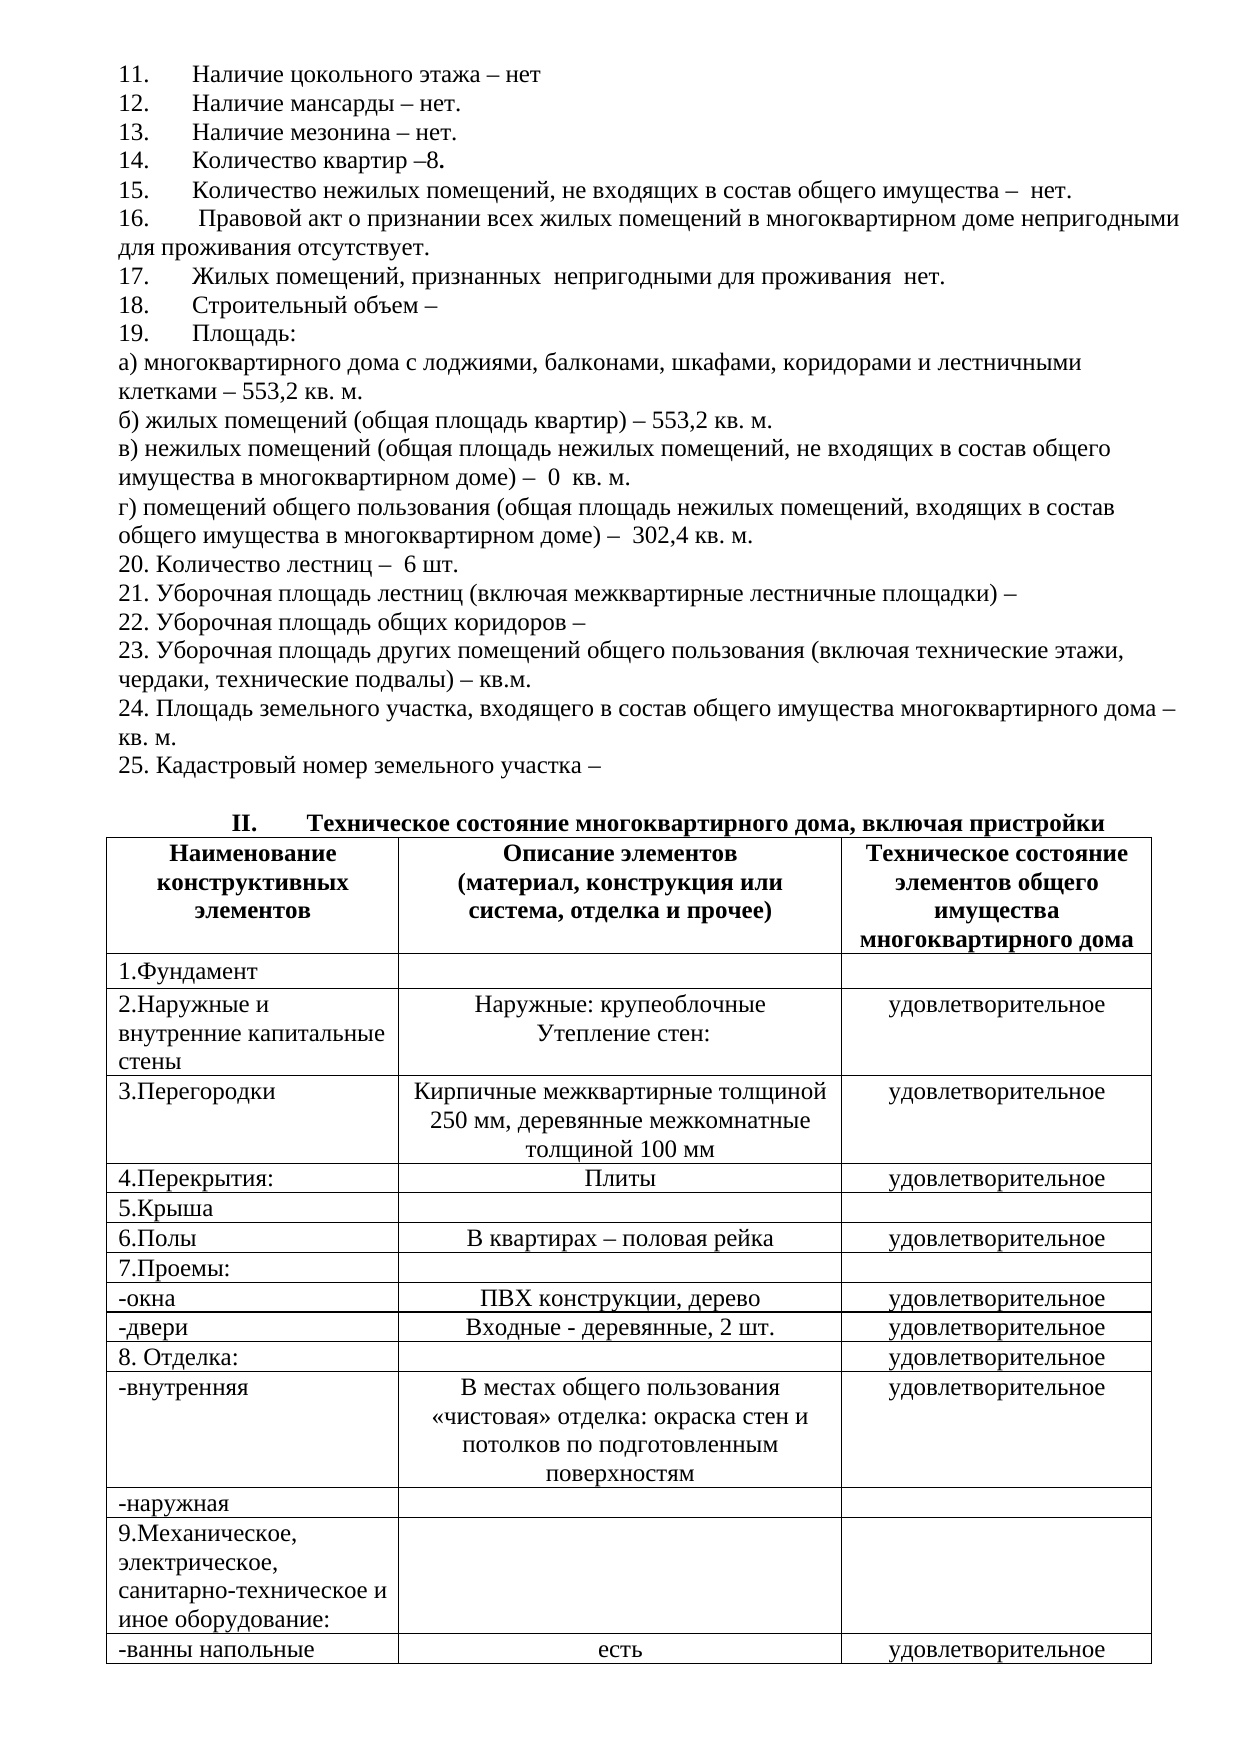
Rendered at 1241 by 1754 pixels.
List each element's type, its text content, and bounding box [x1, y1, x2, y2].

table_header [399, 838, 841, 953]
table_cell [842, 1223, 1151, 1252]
list Площадь: [118, 318, 1181, 347]
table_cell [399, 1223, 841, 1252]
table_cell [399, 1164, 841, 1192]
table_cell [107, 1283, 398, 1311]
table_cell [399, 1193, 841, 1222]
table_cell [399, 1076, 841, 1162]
text б) жилых помещений (общая площадь квартир) – 553,2 кв. м. [118, 405, 1181, 433]
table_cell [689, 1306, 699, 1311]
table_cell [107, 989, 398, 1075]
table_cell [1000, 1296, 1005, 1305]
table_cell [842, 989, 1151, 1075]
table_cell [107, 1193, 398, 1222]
text а) многоквартирного дома с лоджиями, балконами, шкафами, коридорами и лестничными клетками – 553,2 кв. м. [118, 347, 1181, 405]
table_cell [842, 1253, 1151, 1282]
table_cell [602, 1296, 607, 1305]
text 20. Количество лестниц – 6 шт. [118, 549, 1181, 578]
list Техническое состояние многоквартирного дома, включая пристройки [156, 808, 1181, 837]
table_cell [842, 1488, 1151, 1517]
text в) нежилых помещений (общая площадь нежилых помещений, не входящих в состав общего имущества в многоквартирном доме) – 0 кв. м. [118, 433, 1181, 492]
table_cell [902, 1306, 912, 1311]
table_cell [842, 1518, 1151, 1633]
list Строительный объем – [118, 290, 1181, 318]
list Количество нежилых помещений, не входящих в состав общего имущества – нет. [118, 175, 1181, 203]
list Жилых помещений, признанных непригодными для проживания нет. [118, 261, 1181, 290]
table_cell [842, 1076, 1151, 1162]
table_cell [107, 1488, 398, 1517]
text 22. Уборочная площадь общих коридоров – [118, 607, 1181, 636]
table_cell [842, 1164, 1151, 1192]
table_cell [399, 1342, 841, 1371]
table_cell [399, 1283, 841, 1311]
list Правовой акт о признании всех жилых помещений в многоквартирном доме непригодными для проживания отсутствует. [118, 203, 1181, 261]
list Наличие цокольного этажа – нет [118, 59, 1181, 88]
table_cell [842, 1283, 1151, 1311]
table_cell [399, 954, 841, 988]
text г) помещений общего пользования (общая площадь нежилых помещений, входящих в состав общего имущества в многоквартирном доме) – 302,4 кв. м. [118, 492, 1181, 549]
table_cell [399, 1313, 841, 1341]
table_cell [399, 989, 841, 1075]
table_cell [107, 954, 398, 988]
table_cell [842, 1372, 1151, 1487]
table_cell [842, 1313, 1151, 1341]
text 25. Кадастровый номер земельного участка – [118, 751, 1181, 779]
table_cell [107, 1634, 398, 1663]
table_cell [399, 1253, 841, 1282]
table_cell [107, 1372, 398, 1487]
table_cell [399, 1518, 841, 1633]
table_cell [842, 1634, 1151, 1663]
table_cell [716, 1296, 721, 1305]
list Наличие мансарды – нет. [118, 88, 1181, 117]
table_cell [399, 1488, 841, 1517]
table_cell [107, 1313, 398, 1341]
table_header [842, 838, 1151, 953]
list Количество квартир –8. [118, 145, 1181, 175]
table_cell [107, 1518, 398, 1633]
text 24. Площадь земельного участка, входящего в состав общего имущества многоквартирного дома – кв. м. [118, 693, 1181, 751]
text 21. Уборочная площадь лестниц (включая межквартирные лестничные площадки) – [118, 578, 1181, 607]
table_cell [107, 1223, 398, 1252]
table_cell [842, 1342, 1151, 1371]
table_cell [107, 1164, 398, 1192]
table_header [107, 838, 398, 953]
list Наличие мезонина – нет. [118, 117, 1181, 145]
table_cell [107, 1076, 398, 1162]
text 23. Уборочная площадь других помещений общего пользования (включая технические этажи, чердаки, технические подвалы) – кв.м. [118, 636, 1181, 693]
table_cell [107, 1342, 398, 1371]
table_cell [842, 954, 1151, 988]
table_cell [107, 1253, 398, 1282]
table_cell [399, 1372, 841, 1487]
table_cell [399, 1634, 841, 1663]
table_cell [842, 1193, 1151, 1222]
